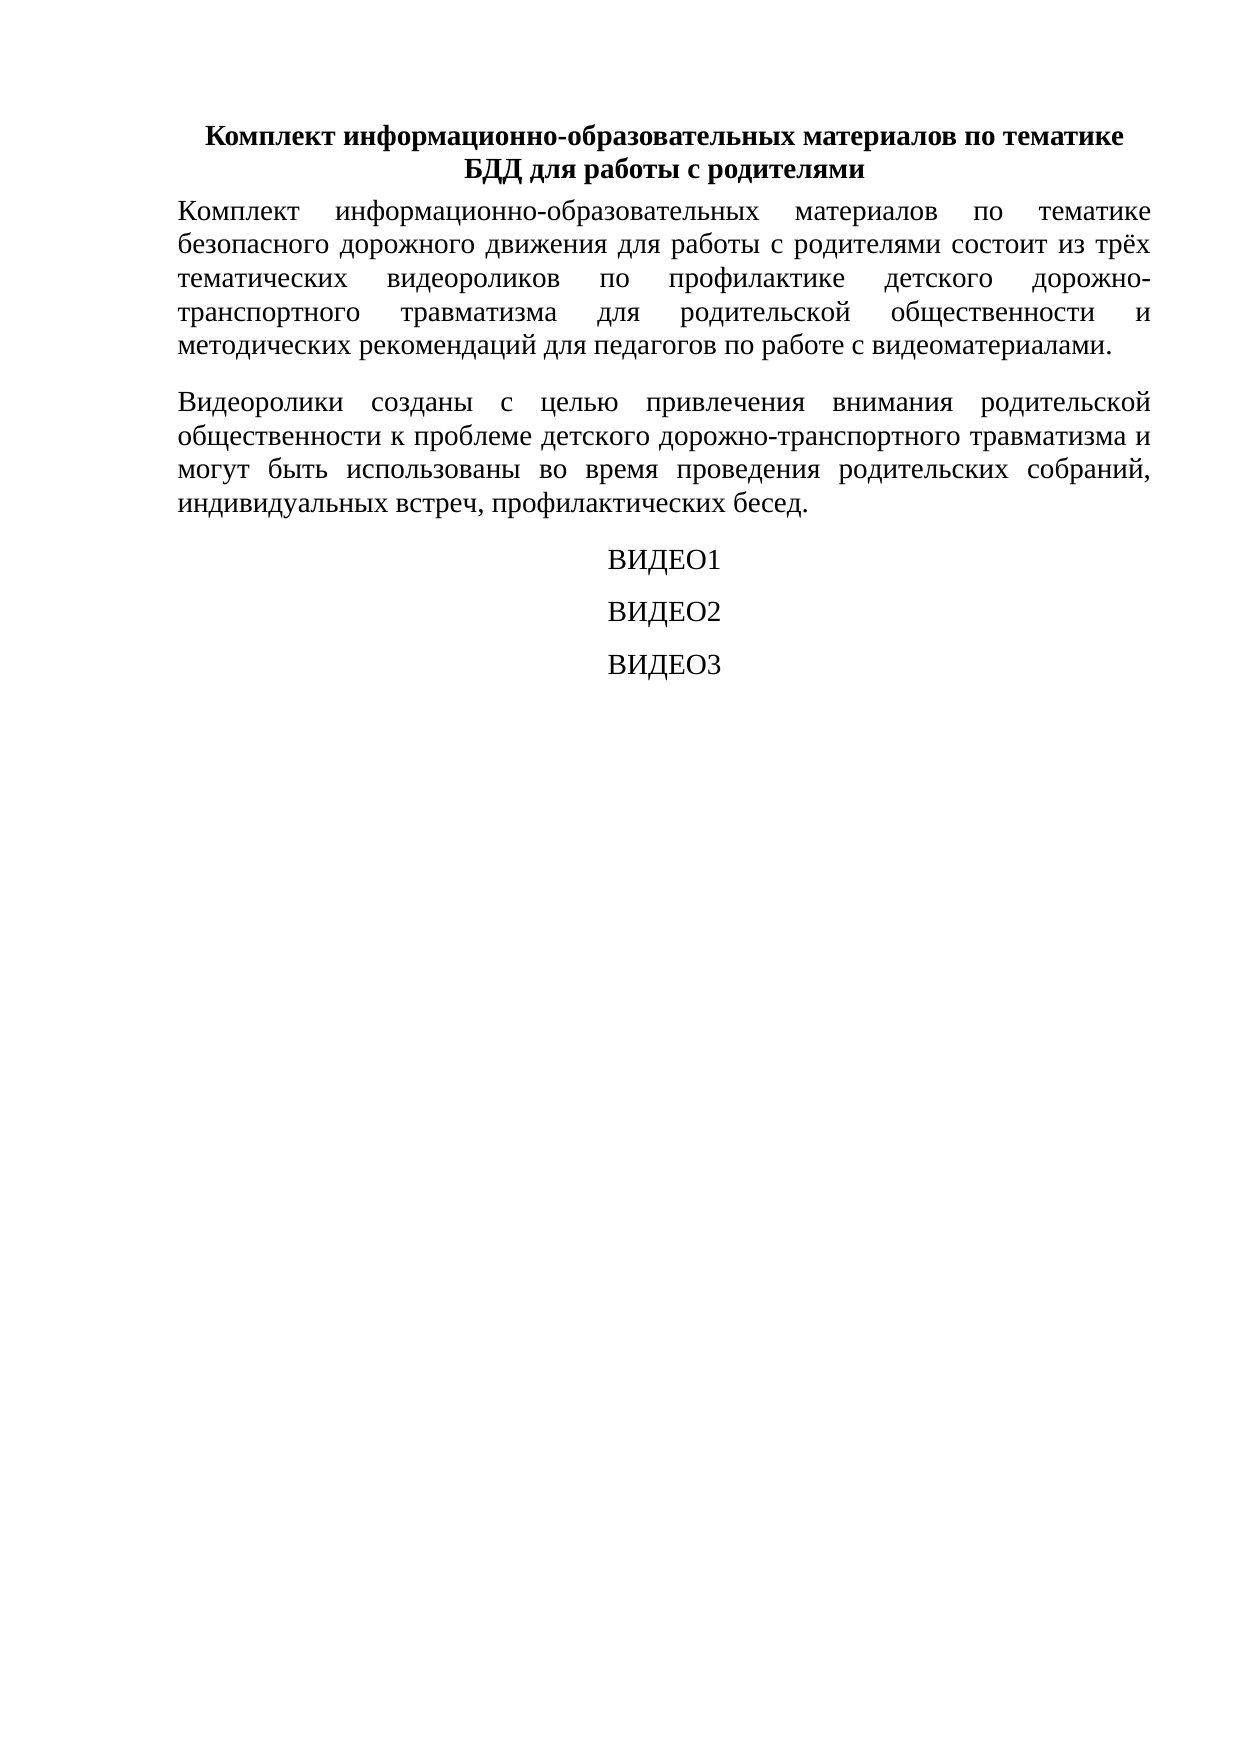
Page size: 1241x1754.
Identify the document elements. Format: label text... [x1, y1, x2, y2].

text ВИДЕО2 [177, 594, 1152, 628]
text Видеоролики созданы с целью привлечения внимания родительской общественности к проблеме детского дорожно-транспортного травматизма и могут быть использованы во время проведения родительских собраний, индивидуальных встреч, профилактических бесед. [177, 384, 1152, 518]
text Комплект информационно-образовательных материалов по тематике БДД для работы с родителями [177, 118, 1152, 185]
text ВИДЕО3 [177, 647, 1152, 681]
text Комплект информационно-образовательных материалов по тематике безопасного дорожного движения для работы с родителями состоит из трёх тематических видеороликов по профилактике детского дорожно-транспортного травматизма для родительской общественности и методических рекомендаций для педагогов по работе с видеоматериалами. [177, 193, 1152, 361]
text ВИДЕО1 [177, 542, 1152, 575]
